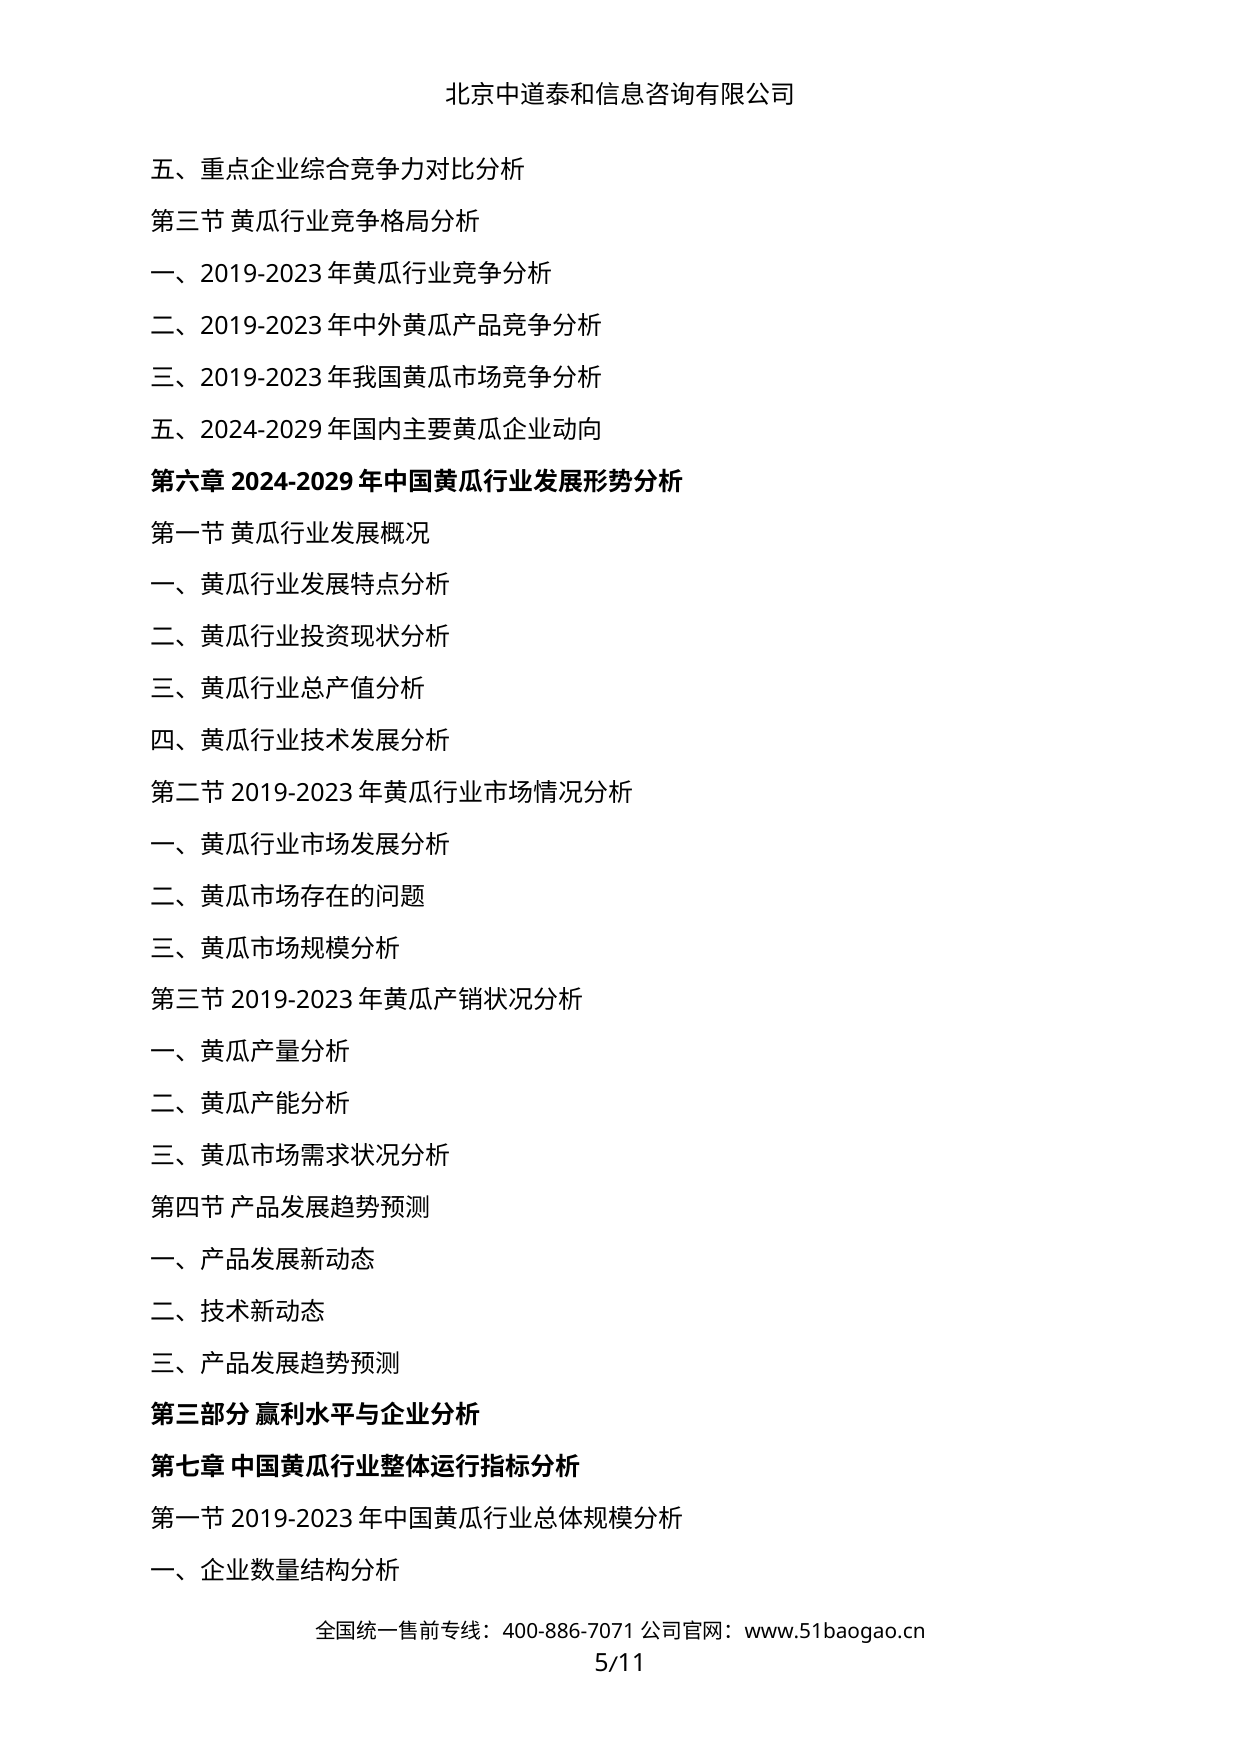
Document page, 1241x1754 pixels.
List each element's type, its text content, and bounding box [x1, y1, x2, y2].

text 五、重点企业综合竞争力对比分析 [150, 150, 1090, 186]
text 第三部分 赢利水平与企业分析 [150, 1395, 1090, 1431]
text 第四节 产品发展趋势预测 [150, 1187, 1090, 1224]
text 二、技术新动态 [150, 1291, 1090, 1327]
text 第一节 黄瓜行业发展概况 [150, 513, 1090, 549]
text 二、黄瓜产能分析 [150, 1084, 1090, 1120]
text 第一节 2019-2023年中国黄瓜行业总体规模分析 [150, 1499, 1090, 1535]
text 二、黄瓜行业投资现状分析 [150, 617, 1090, 653]
text 一、黄瓜行业发展特点分析 [150, 565, 1090, 601]
text 三、黄瓜行业总产值分析 [150, 669, 1090, 705]
text 三、黄瓜市场需求状况分析 [150, 1136, 1090, 1172]
text 一、黄瓜行业市场发展分析 [150, 824, 1090, 861]
text 四、黄瓜行业技术发展分析 [150, 721, 1090, 757]
text 二、2019-2023年中外黄瓜产品竞争分析 [150, 306, 1090, 342]
text 第三节 黄瓜行业竞争格局分析 [150, 202, 1090, 238]
text 一、黄瓜产量分析 [150, 1032, 1090, 1068]
text 三、2019-2023年我国黄瓜市场竞争分析 [150, 357, 1090, 394]
text 第二节 2019-2023年黄瓜行业市场情况分析 [150, 772, 1090, 809]
text 第三节 2019-2023年黄瓜产销状况分析 [150, 980, 1090, 1016]
text 二、黄瓜市场存在的问题 [150, 876, 1090, 912]
text 一、企业数量结构分析 [150, 1551, 1090, 1587]
text 一、2019-2023年黄瓜行业竞争分析 [150, 254, 1090, 290]
text 第六章 2024-2029年中国黄瓜行业发展形势分析 [150, 461, 1090, 497]
text 一、产品发展新动态 [150, 1239, 1090, 1276]
text 三、产品发展趋势预测 [150, 1343, 1090, 1379]
text 五、2024-2029年国内主要黄瓜企业动向 [150, 409, 1090, 446]
text 三、黄瓜市场规模分析 [150, 928, 1090, 964]
text 第七章 中国黄瓜行业整体运行指标分析 [150, 1447, 1090, 1483]
